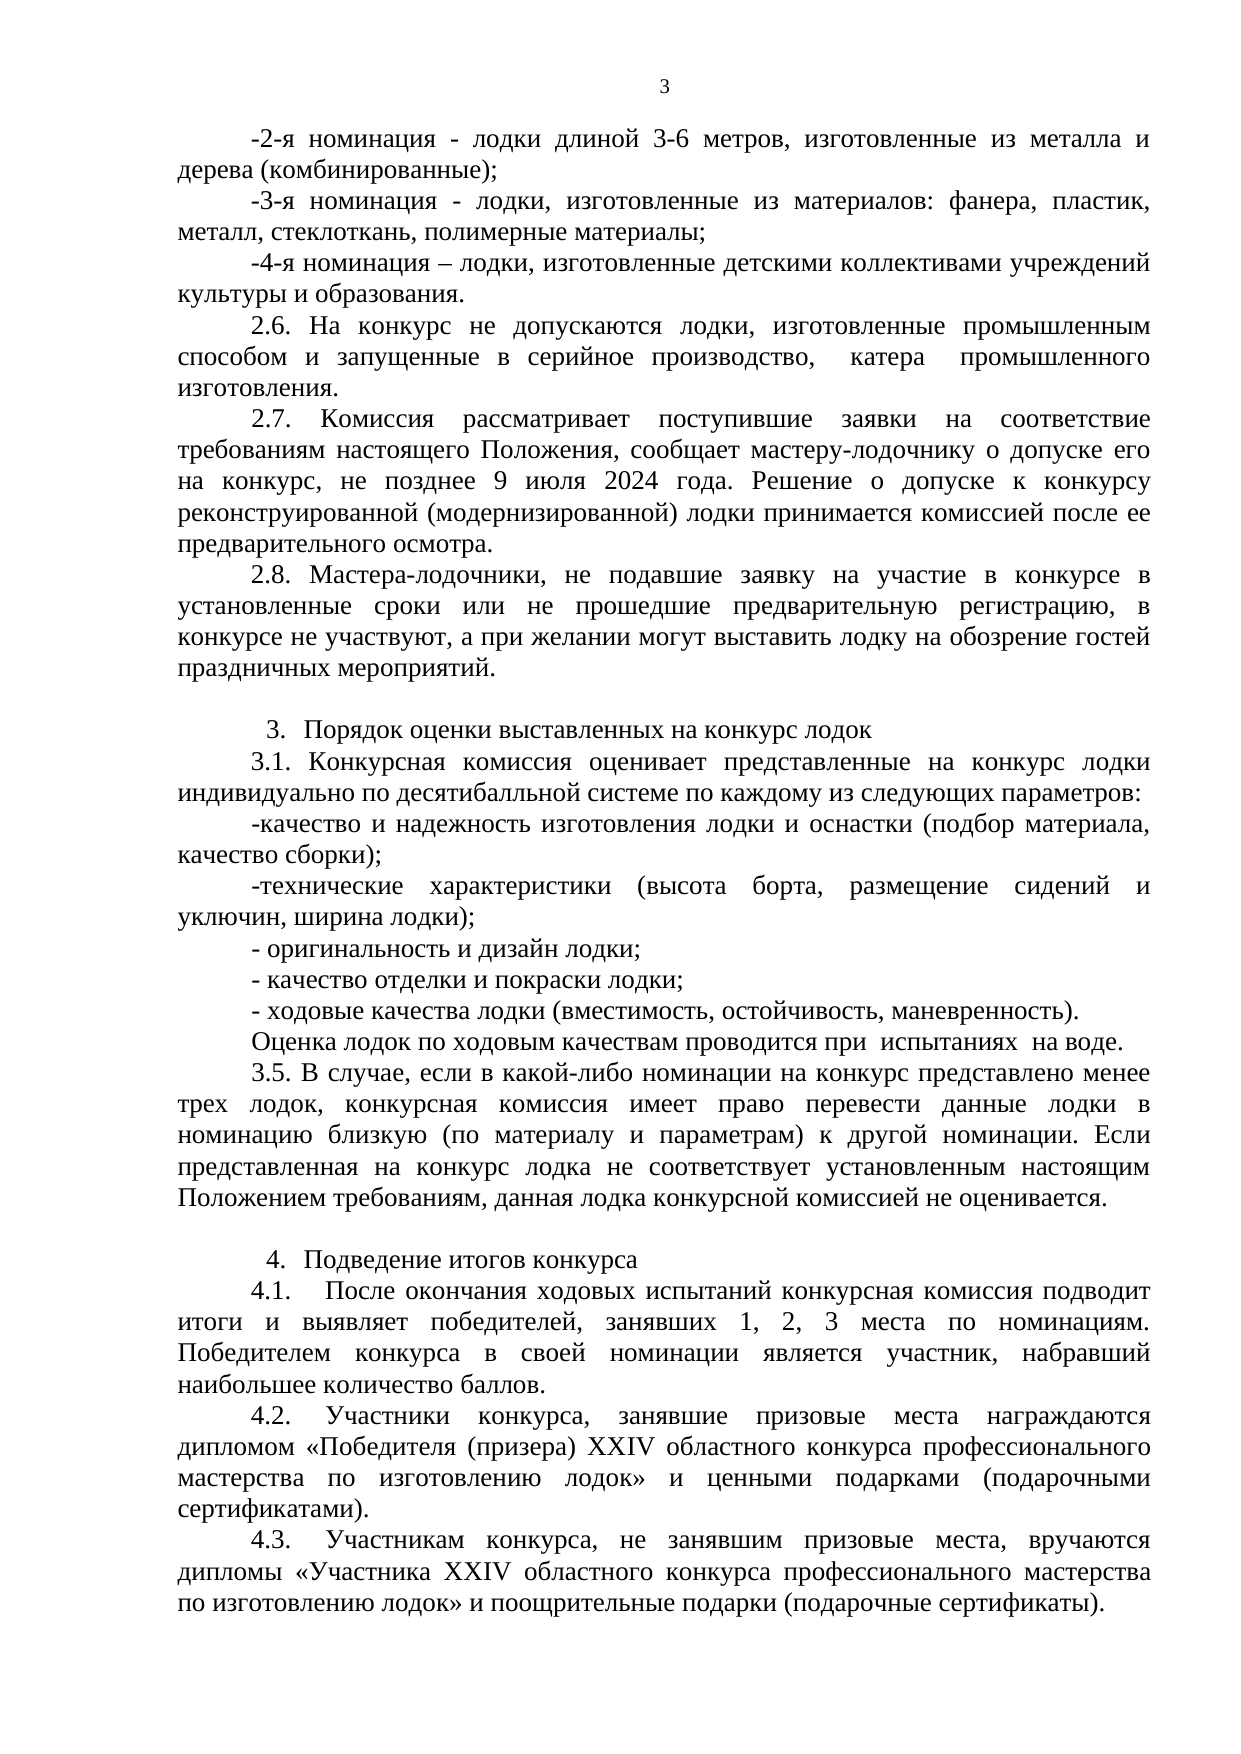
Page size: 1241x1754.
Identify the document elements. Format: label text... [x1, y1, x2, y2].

text Оценка лодок по ходовым качествам проводится при испытаниях на воде. [177, 1025, 1152, 1056]
text 2.6. На конкурс не допускаются лодки, изготовленные промышленным способом и запущенные в серийное производство, катера промышленного изготовления. [177, 309, 1152, 402]
text -4-я номинация – лодки, изготовленные детскими коллективами учреждений культуры и образования. [177, 246, 1152, 309]
text 2.7. Комиссия рассматривает поступившие заявки на соответствие требованиям настоящего Положения, сообщает мастеру-лодочнику о допуске его на конкурс, не позднее 9 июля 2024 года. Решение о допуске к конкурсу реконструированной (модернизированной) лодки принимается комиссией после ее предварительного осмотра. [177, 402, 1152, 558]
text -технические характеристики (высота борта, размещение сидений и уключин, ширина лодки); [177, 869, 1152, 932]
list Участникам конкурса, не занявшим призовые места, вручаются дипломы «Участника XХIV областного конкурса профессионального мастерства по изготовлению лодок» и поощрительные подарки (подарочные сертификаты). [177, 1523, 1152, 1617]
text -качество и надежность изготовления лодки и оснастки (подбор материала, качество сборки); [177, 807, 1152, 869]
text - ходовые качества лодки (вместимость, остойчивость, маневренность). [177, 994, 1152, 1025]
list Подведение итогов конкурса [266, 1243, 1152, 1274]
text - оригинальность и дизайн лодки; [177, 932, 1152, 963]
list После окончания ходовых испытаний конкурсная комиссия подводит итоги и выявляет победителей, занявших 1, 2, 3 места по номинациям. Победителем конкурса в своей номинации является участник, набравший наибольшее количество баллов. [177, 1274, 1152, 1399]
text -3-я номинация - лодки, изготовленные из материалов: фанера, пластик, металл, стеклоткань, полимерные материалы; [177, 184, 1152, 246]
list Участники конкурса, занявшие призовые места награждаются дипломом «Победителя (призера) XХIV областного конкурса профессионального мастерства по изготовлению лодок» и ценными подарками (подарочными сертификатами). [177, 1399, 1152, 1523]
text 3.5. В случае, если в какой-либо номинации на конкурс представлено менее трех лодок, конкурсная комиссия имеет право перевести данные лодки в номинацию близкую (по материалу и параметрам) к другой номинации. Если представленная на конкурс лодка не соответствует установленным настоящим Положением требованиям, данная лодка конкурсной комиссией не оценивается. [177, 1056, 1152, 1212]
list Порядок оценки выставленных на конкурс лодок [266, 714, 1152, 745]
text -2-я номинация - лодки длиной 3-6 метров, изготовленные из металла и дерева (комбинированные); [177, 122, 1152, 184]
text - качество отделки и покраски лодки; [177, 963, 1152, 994]
text 2.8. Мастера-лодочники, не подавшие заявку на участие в конкурсе в установленные сроки или не прошедшие предварительную регистрацию, в конкурсе не участвуют, а при желании могут выставить лодку на обозрение гостей праздничных мероприятий. [177, 558, 1152, 682]
text 3.1. Конкурсная комиссия оценивает представленные на конкурс лодки индивидуально по десятибалльной системе по каждому из следующих параметров: [177, 745, 1152, 807]
